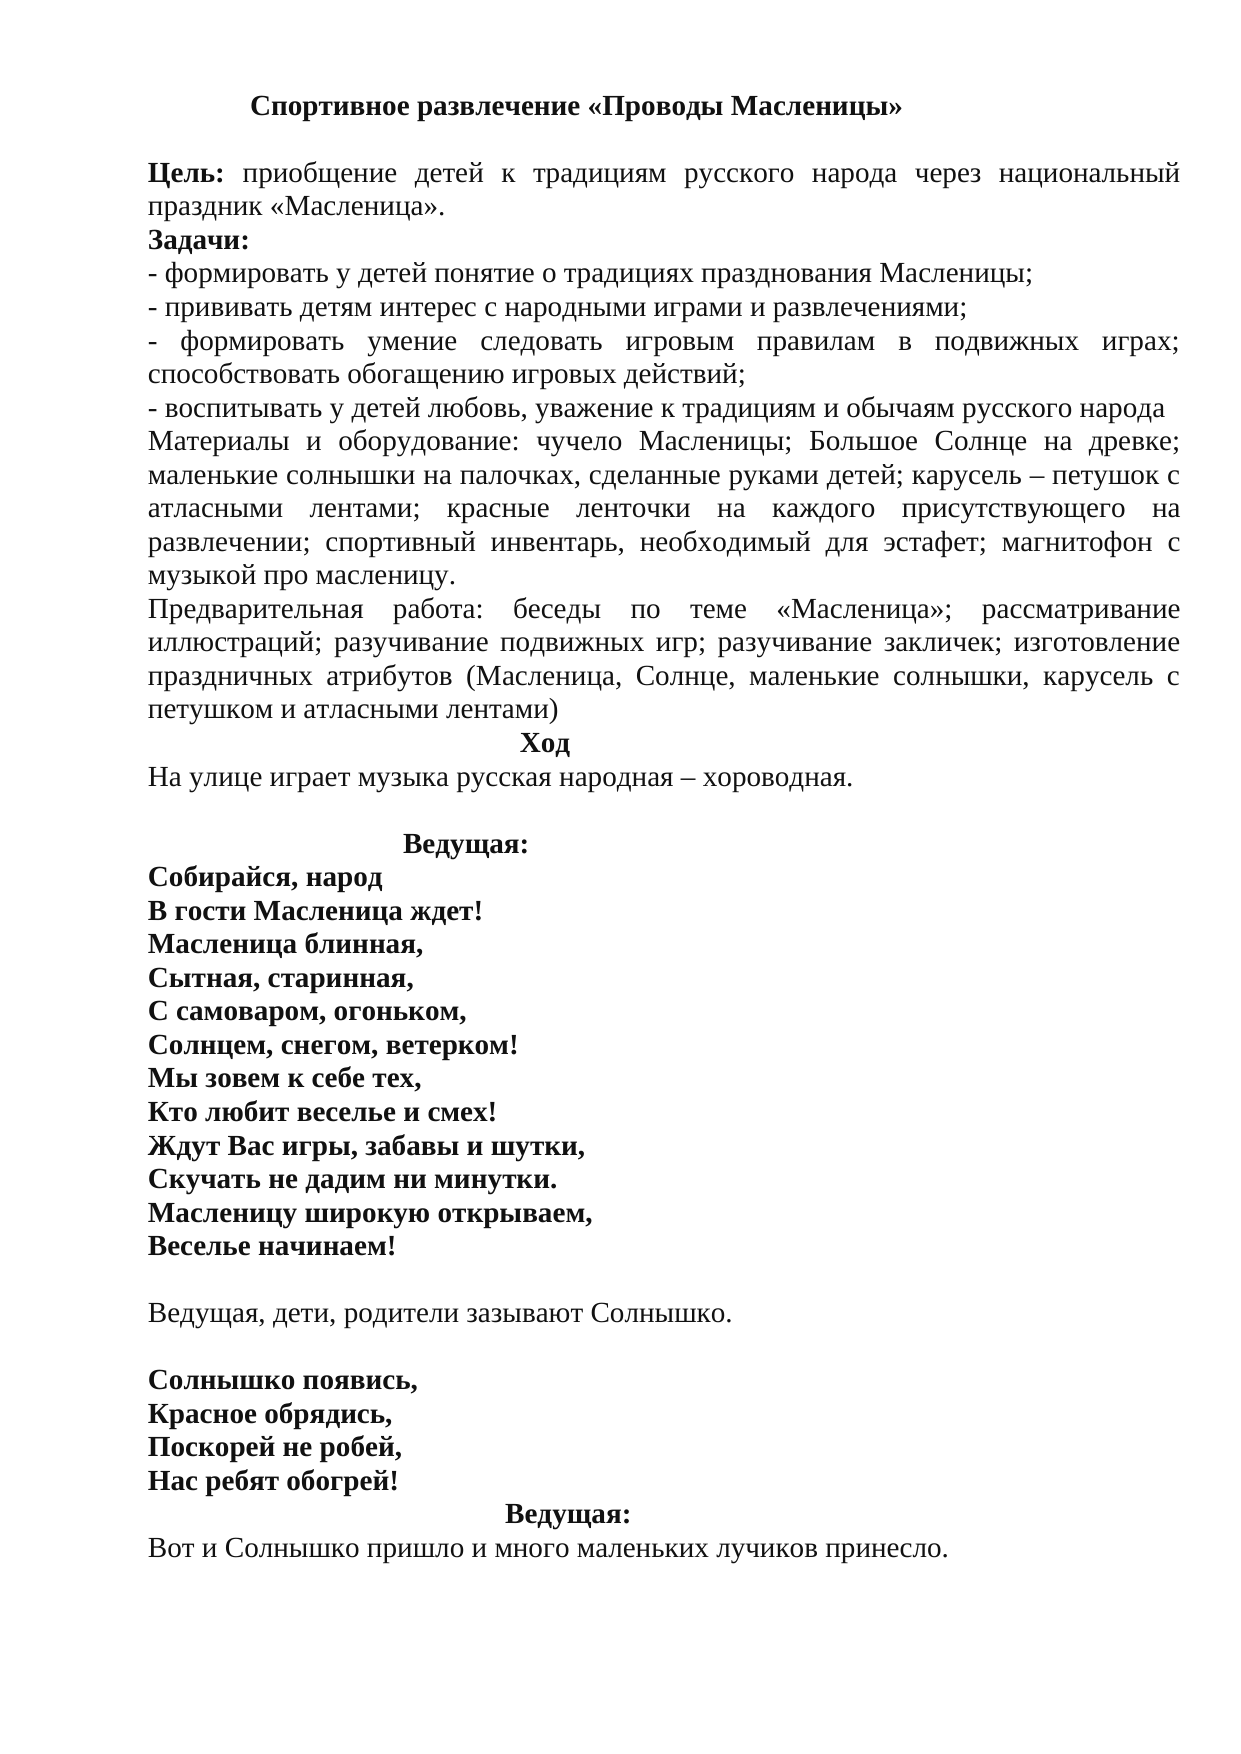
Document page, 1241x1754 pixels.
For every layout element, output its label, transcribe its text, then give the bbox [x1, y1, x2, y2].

text Нас ребят обогрей! [148, 1463, 1181, 1497]
text Солнцем, снегом, ветерком! [148, 1027, 1181, 1061]
text Ведущая, дети, родители зазывают Солнышко. [148, 1295, 1181, 1329]
text На улице играет музыка русская народная – хороводная. [148, 759, 1181, 792]
text Сытная, старинная, [148, 960, 1181, 993]
text Поскорей не робей, [148, 1429, 1181, 1463]
text - формировать у детей понятие о традициях празднования Масленицы; [148, 256, 1181, 289]
text Спортивное развлечение «Проводы Масленицы» [148, 88, 1181, 121]
text - формировать умение следовать игровым правилам в подвижных играх; способствовать обогащению игровых действий; [148, 323, 1181, 390]
text Ведущая: [148, 1497, 1181, 1530]
text Скучать не дадим ни минутки. [148, 1161, 1181, 1195]
text Вот и Солнышко пришло и много маленьких лучиков принесло. [148, 1530, 1181, 1564]
text Собирайся, народ [148, 859, 1181, 893]
text - прививать детям интерес с народными играми и развлечениями; [148, 289, 1181, 323]
text Кто любит веселье и смех! [148, 1094, 1181, 1128]
text Масленица блинная, [148, 926, 1181, 960]
text Масленицу широкую открываем, [148, 1195, 1181, 1228]
text Красное обрядись, [148, 1396, 1181, 1429]
text В гости Масленица ждет! [148, 893, 1181, 926]
text - воспитывать у детей любовь, уважение к традициям и обычаям русского народа [148, 390, 1181, 423]
text Ждут Вас игры, забавы и шутки, [148, 1128, 1181, 1161]
text Ход [148, 725, 1181, 759]
text Ведущая: [148, 826, 1181, 859]
text Солнышко появись, [148, 1362, 1181, 1396]
text Мы зовем к себе тех, [148, 1061, 1181, 1094]
text Цель: приобщение детей к традициям русского народа через национальный праздник «Масленица». [148, 155, 1181, 222]
text Материалы и оборудование: чучело Масленицы; Большое Солнце на древке; маленькие солнышки на палочках, сделанные руками детей; карусель – петушок с атласными лентами; красные ленточки на каждого присутствующего на развлечении; спортивный инвентарь, необходимый для эстафет; магнитофон с музыкой про масленицу. [148, 423, 1181, 591]
text Веселье начинаем! [148, 1228, 1181, 1262]
text Предварительная работа: беседы по теме «Масленица»; рассматривание иллюстраций; разучивание подвижных игр; разучивание закличек; изготовление праздничных атрибутов (Масленица, Солнце, маленькие солнышки, карусель с петушком и атласными лентами) [148, 591, 1181, 725]
text С самоваром, огоньком, [148, 993, 1181, 1027]
text Задачи: [148, 222, 1181, 256]
